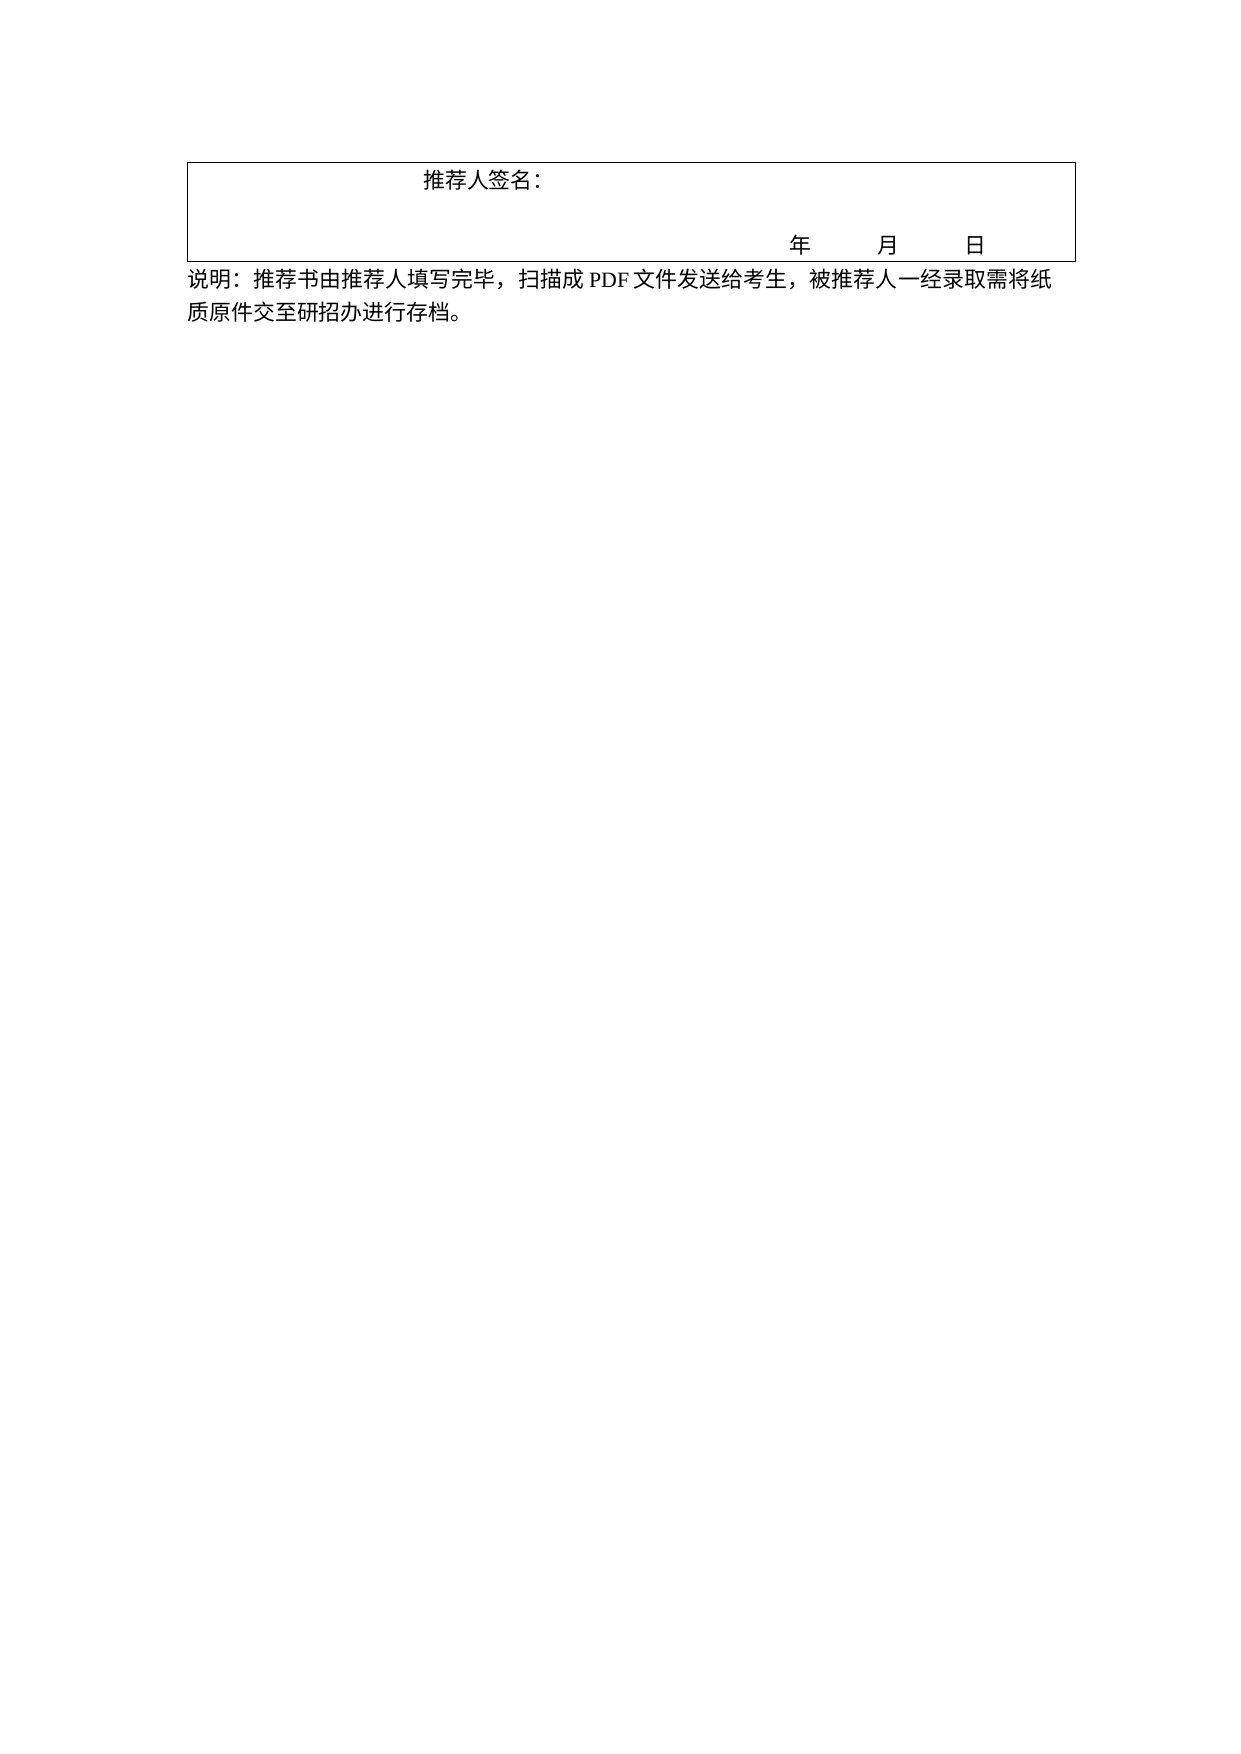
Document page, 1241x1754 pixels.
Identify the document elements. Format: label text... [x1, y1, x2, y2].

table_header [188, 163, 1075, 261]
text 说明：推荐书由推荐人填写完毕，扫描成PDF文件发送给考生，被推荐人一经录取需将纸质原件交至研招办进行存档。 [187, 262, 1053, 327]
